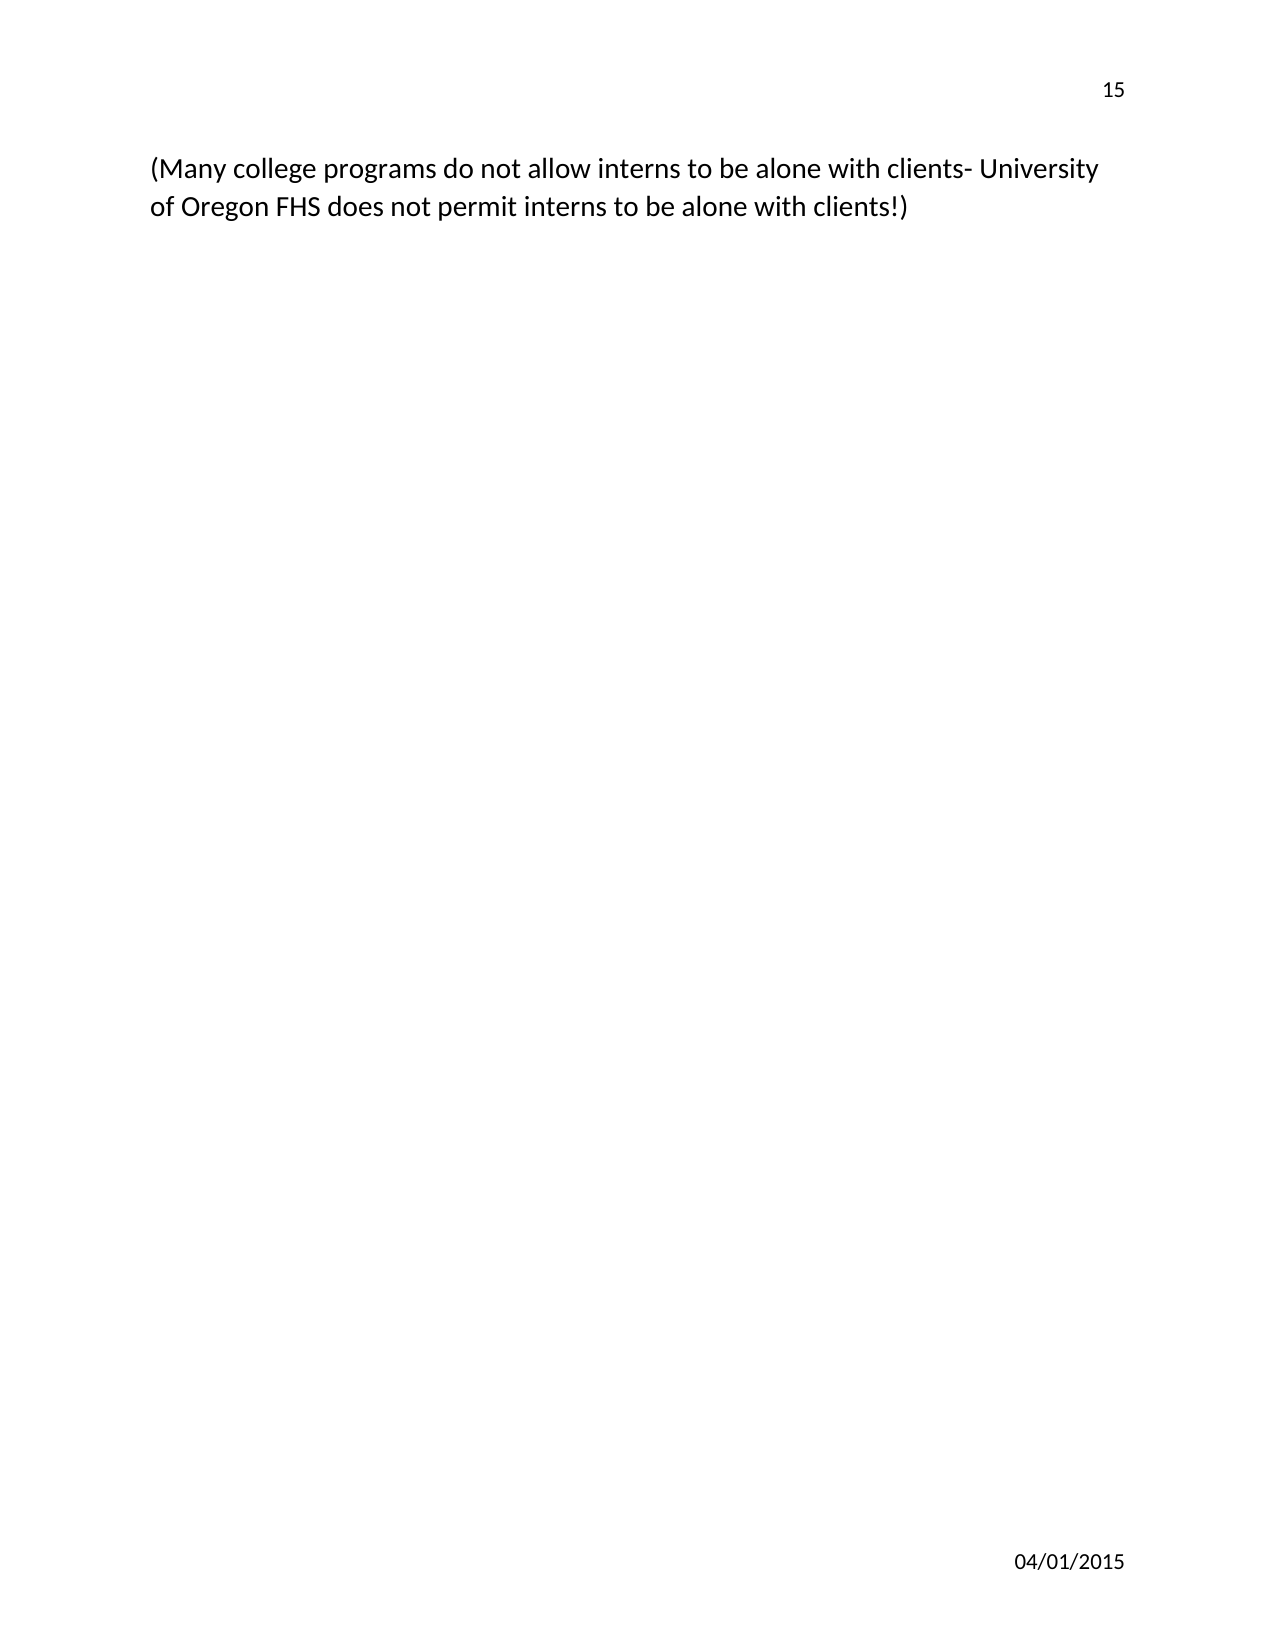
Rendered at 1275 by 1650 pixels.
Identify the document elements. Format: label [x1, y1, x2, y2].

text [150, 150, 1125, 224]
